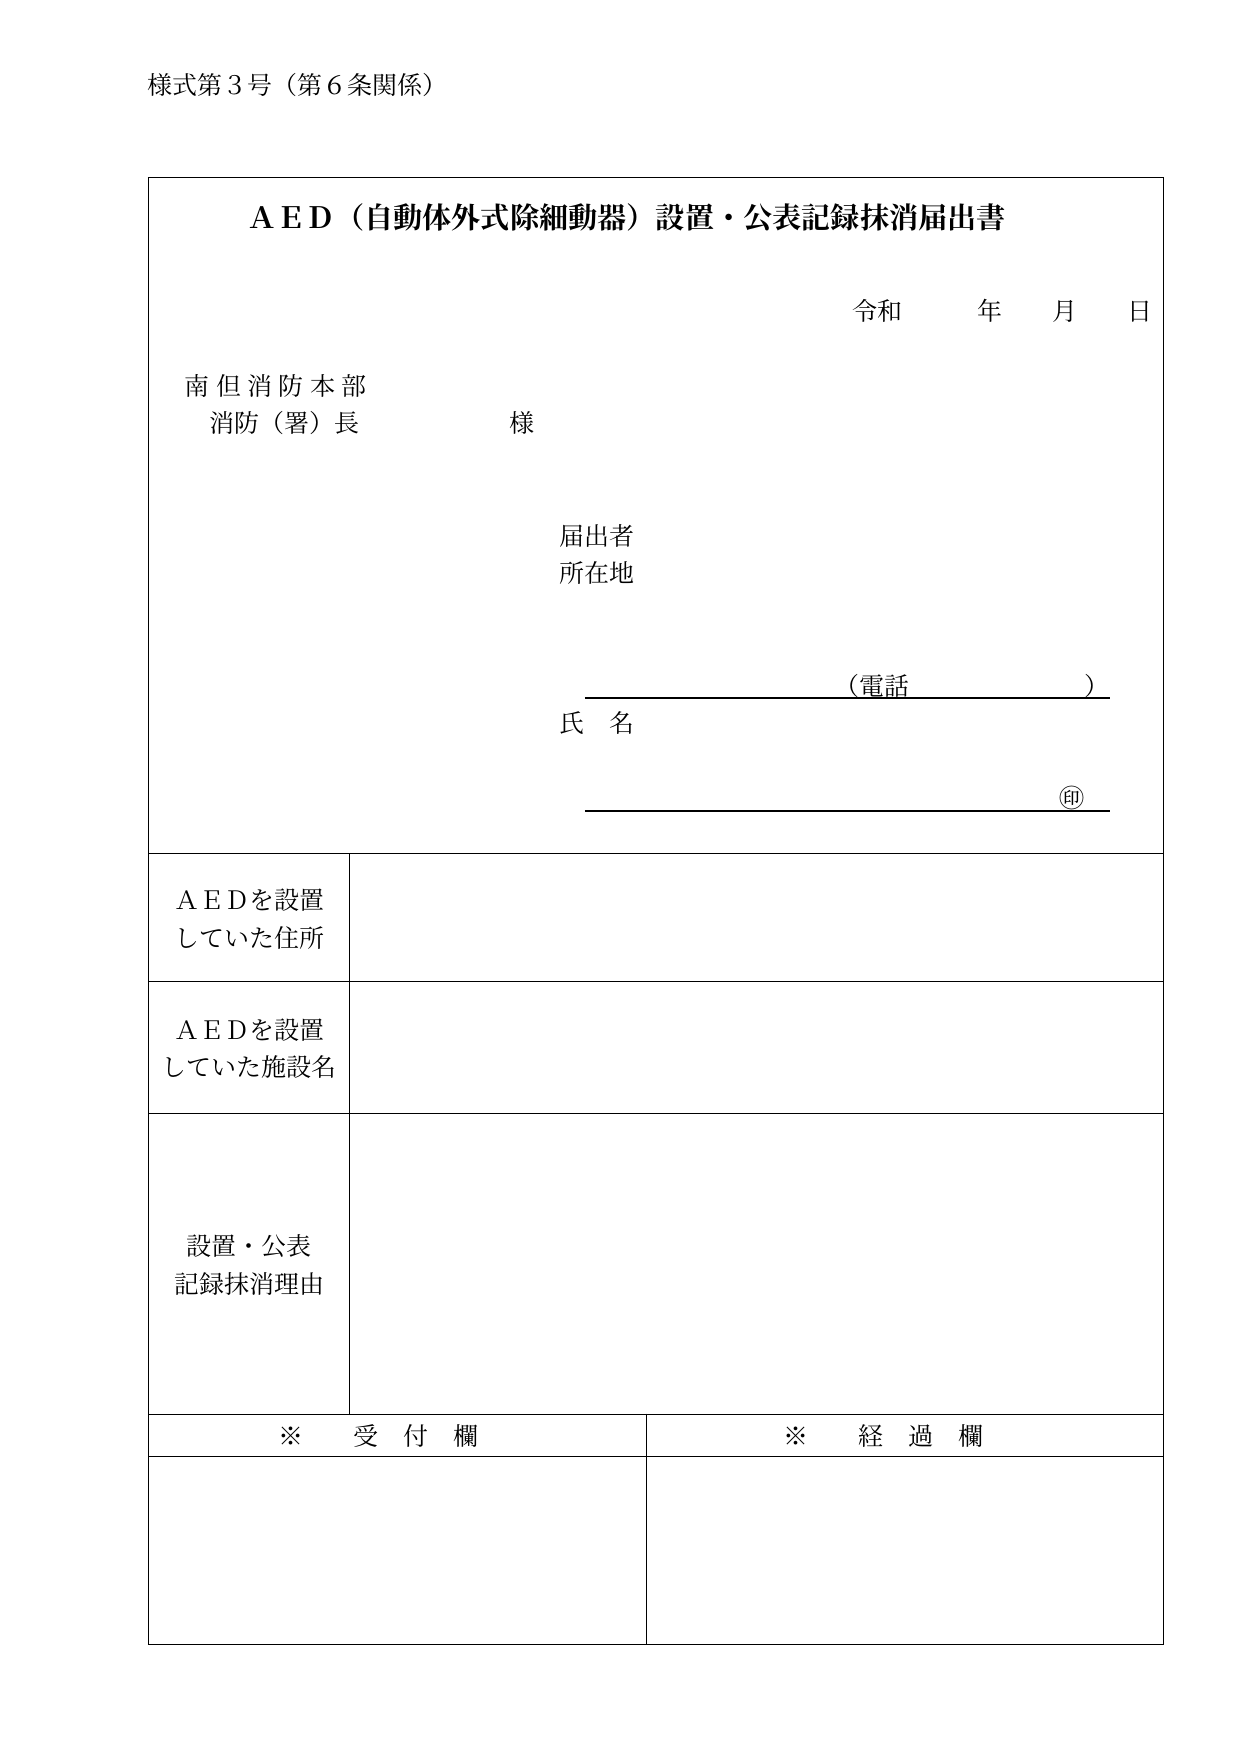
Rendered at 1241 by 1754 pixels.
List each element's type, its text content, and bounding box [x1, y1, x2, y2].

table_cell [350, 854, 1163, 981]
table_cell ※ 受 付 欄 [149, 1415, 646, 1456]
table_cell [149, 1457, 646, 1644]
table_cell [647, 1457, 1163, 1644]
table_header ＡＥＤ（自動体外式除細動器）設置・公表記録抹消届出書 令和 年 月 日 南 但 消 防 本 部 消防（署）長 様 届出者 所在地 （電話 ） 氏 名 ㊞ [149, 178, 1163, 853]
table_cell [350, 982, 1163, 1112]
table_cell [350, 1114, 1163, 1413]
table_cell ※ 経 過 欄 [647, 1415, 1163, 1456]
table_cell 設置・公表 記録抹消理由 [149, 1114, 349, 1413]
table_cell ＡＥＤを設置 していた施設名 [149, 982, 349, 1112]
table_cell ＡＥＤを設置 していた住所 [149, 854, 349, 981]
text 様式第３号（第６条関係） [148, 65, 1152, 102]
